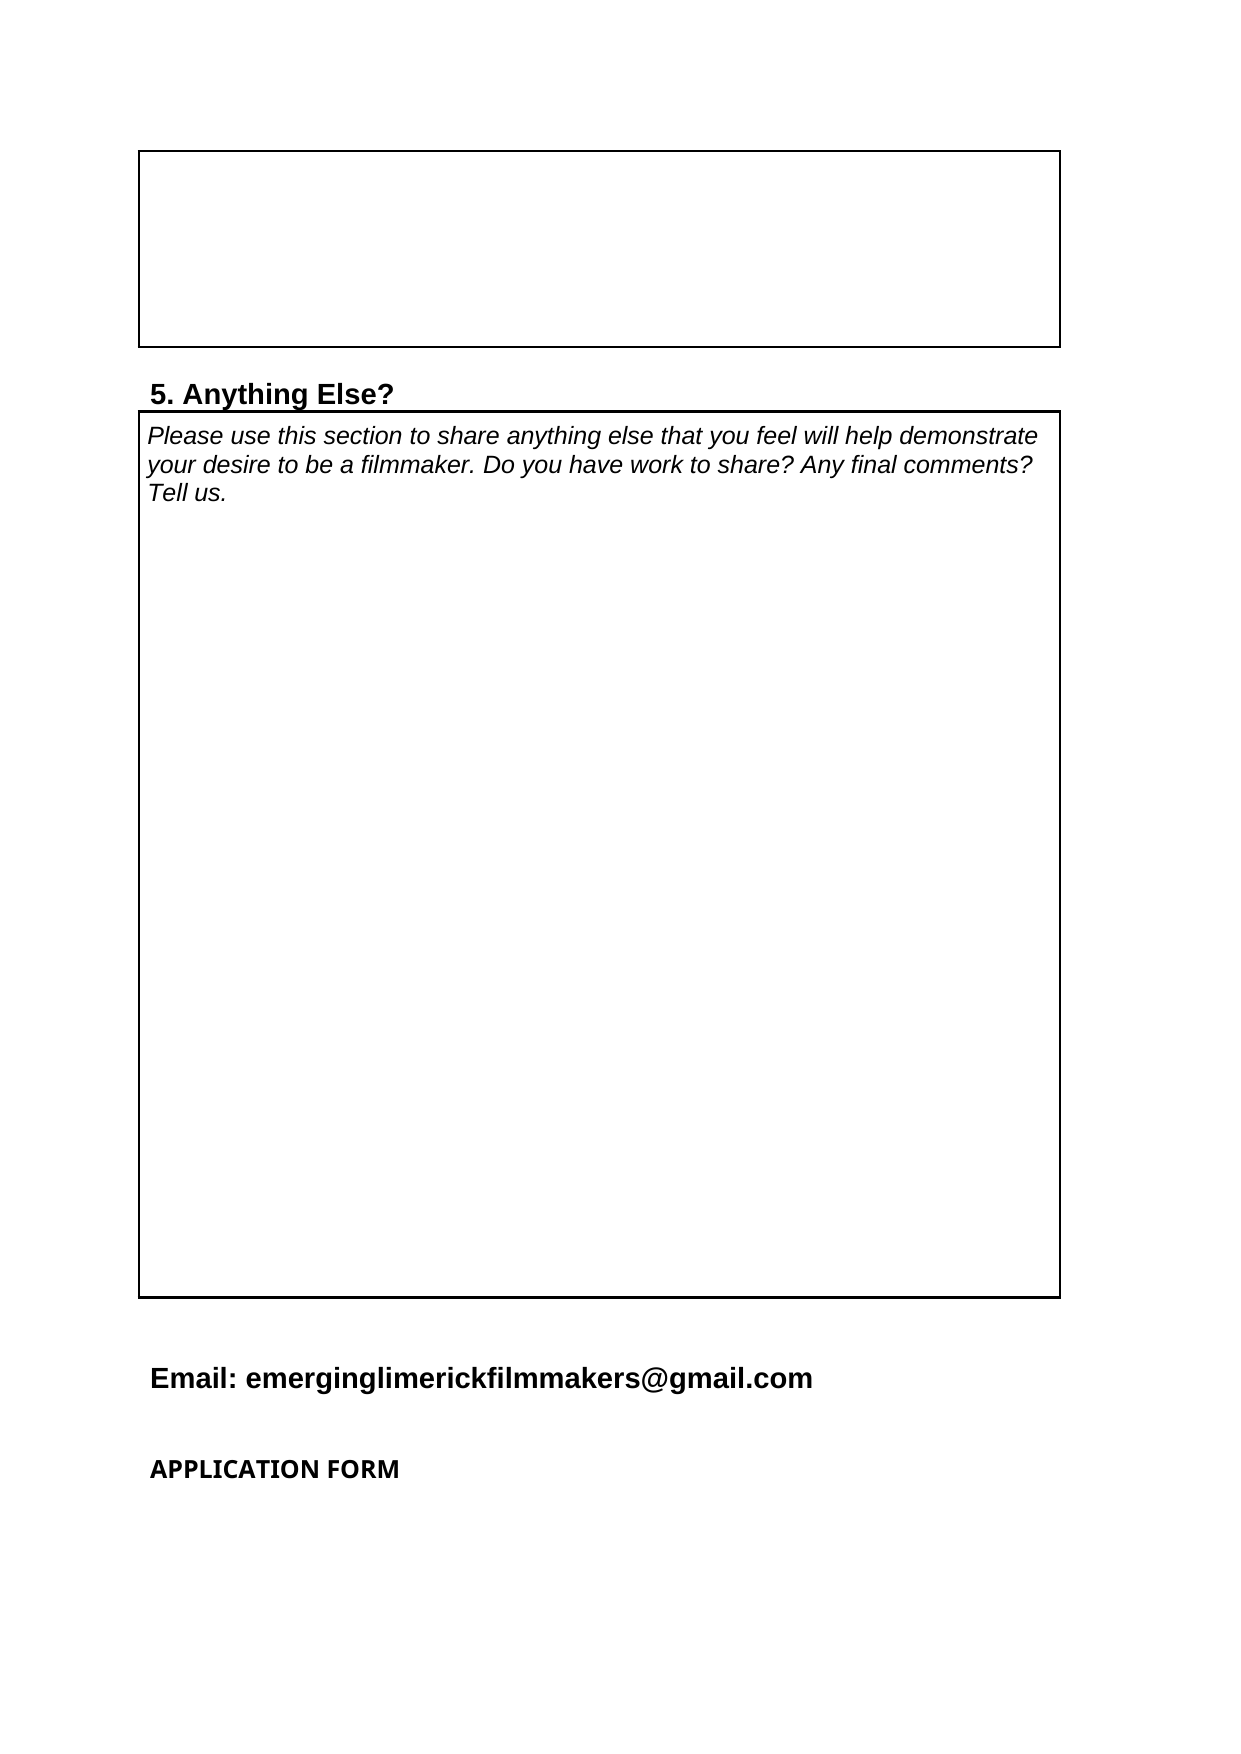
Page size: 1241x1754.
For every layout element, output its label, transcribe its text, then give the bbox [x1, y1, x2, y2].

text 5. Anything Else? [150, 377, 1090, 410]
text Email: emerginglimerickfilmmakers@gmail.com [150, 1361, 1090, 1394]
text APPLICATION FORM [150, 1452, 1090, 1486]
table_header Please use this section to share anything else that you feel will help demonstrate your desire to be a filmmaker. Do you have work to share? Any final comments? Tell us. [140, 413, 1059, 1296]
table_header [140, 152, 1059, 346]
